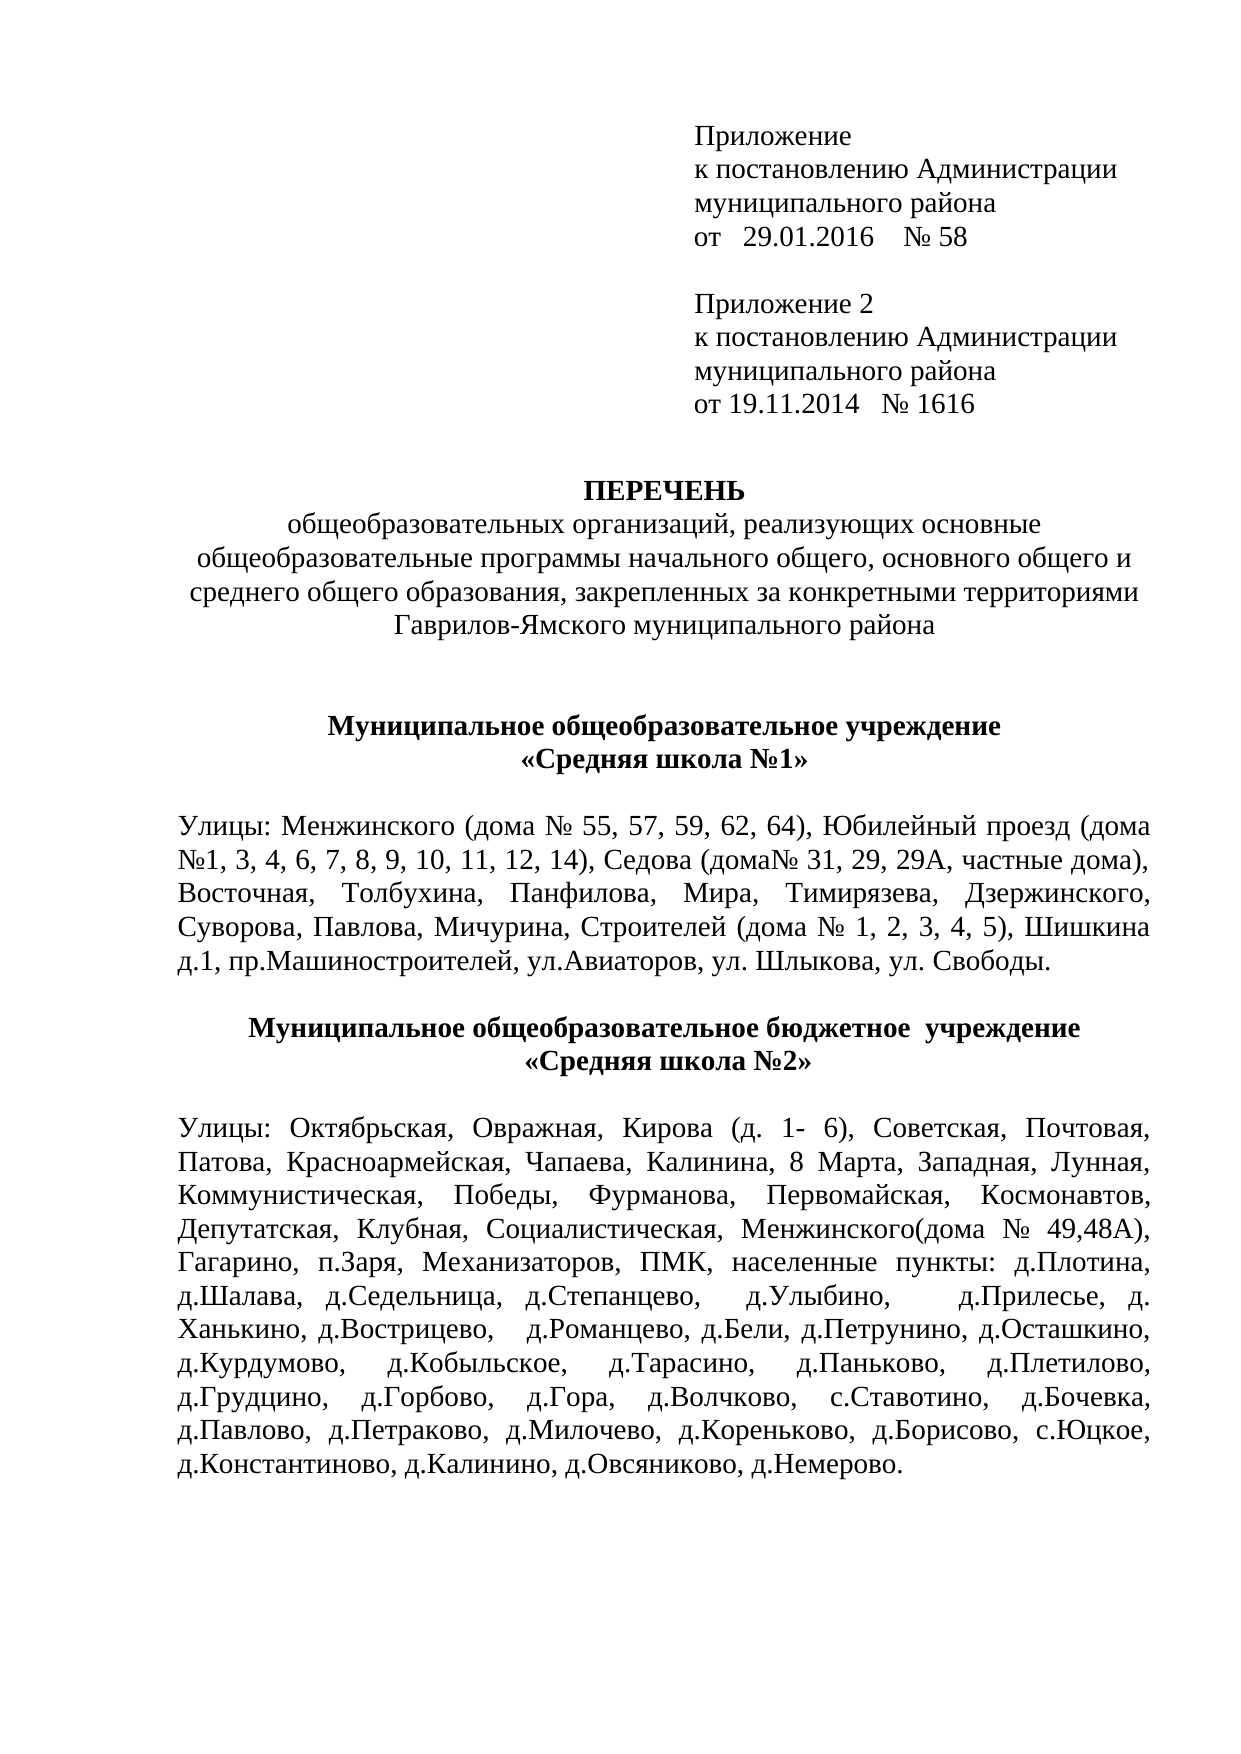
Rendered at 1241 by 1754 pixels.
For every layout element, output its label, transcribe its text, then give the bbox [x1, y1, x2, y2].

text от 19.11.2014 № 1616 [177, 386, 1152, 420]
text Приложение [693, 118, 1152, 152]
text муниципального района [693, 185, 1152, 219]
text муниципального района [693, 353, 1152, 386]
text Улицы: Менжинского (дома № 55, 57, 59, 62, 64), Юбилейный проезд (дома №1, 3, 4, 6, 7, 8, 9, 10, 11, 12, 14), Седова (дома№ 31, 29, 29А, частные дома), Восточная, Толбухина, Панфилова, Мира, Тимирязева, Дзержинского, Суворова, Павлова, Мичурина, Строителей (дома № 1, 2, 3, 4, 5), Шишкина д.1, пр.Машиностроителей, ул.Авиаторов, ул. Шлыкова, ул. Свободы. [177, 808, 1152, 976]
text «Средняя школа №1» [177, 741, 1152, 775]
text от 29.01.2016 № 58 [177, 219, 1152, 252]
text к постановлению Администрации [693, 152, 1152, 185]
text Муниципальное общеобразовательное учреждение [177, 708, 1152, 741]
text к постановлению Администрации [693, 319, 1152, 353]
text Муниципальное общеобразовательное бюджетное учреждение [177, 1010, 1152, 1043]
text ПЕРЕЧЕНЬ [177, 473, 1152, 507]
text «Средняя школа №2» [177, 1043, 1152, 1077]
text Приложение 2 [693, 286, 1152, 319]
text Улицы: Октябрьская, Овражная, Кирова (д. 1- 6), Советская, Почтовая, Патова, Красноармейская, Чапаева, Калинина, 8 Марта, Западная, Лунная, Коммунистическая, Победы, Фурманова, Первомайская, Космонавтов, Депутатская, Клубная, Социалистическая, Менжинского(дома № 49,48А), Гагарино, п.Заря, Механизаторов, ПМК, населенные пункты: д.Плотина, д.Шалава, д.Седельница, д.Степанцево, д.Улыбино, д.Прилесье, д. Ханькино, д.Вострицево, д.Романцево, д.Бели, д.Петрунино, д.Осташкино, д.Курдумово, д.Кобыльское, д.Тарасино, д.Паньково, д.Плетилово, д.Грудцино, д.Горбово, д.Гора, д.Волчково, с.Ставотино, д.Бочевка, д.Павлово, д.Петраково, д.Милочево, д.Кореньково, д.Борисово, с.Юцкое, д.Константиново, д.Калинино, д.Овсяниково, д.Немерово. [177, 1110, 1152, 1479]
text общеобразовательных организаций, реализующих основные общеобразовательные программы начального общего, основного общего и среднего общего образования, закрепленных за конкретными территориями Гаврилов-Ямского муниципального района [177, 507, 1152, 641]
